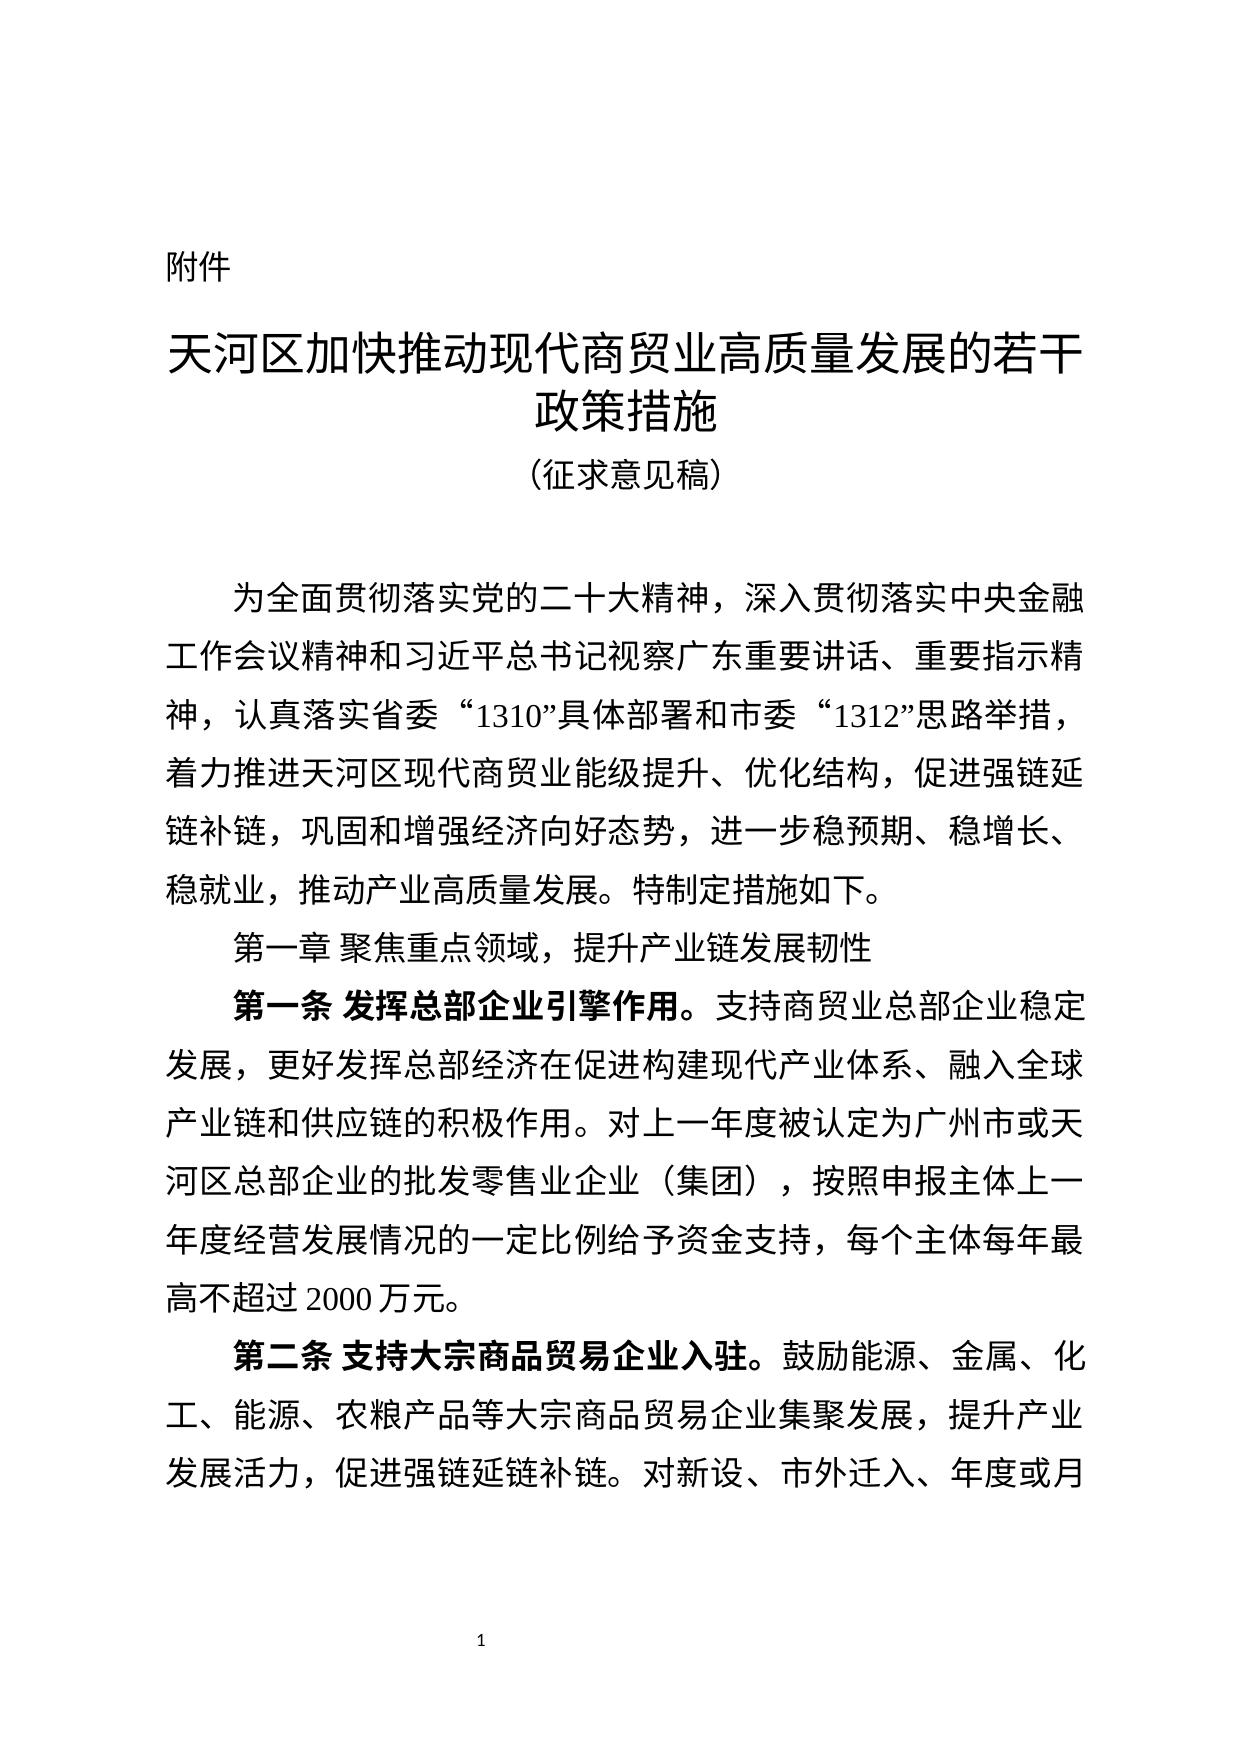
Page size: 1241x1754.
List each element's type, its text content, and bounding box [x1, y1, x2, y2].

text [165, 1322, 1087, 1497]
text 第一章 聚焦重点领域，提升产业链发展韧性 [165, 914, 1087, 972]
text 第一条 发挥总部企业引擎作用。支持商贸业总部企业稳定发展，更好发挥总部经济在促进构建现代产业体系、融入全球产业链和供应链的积极作用。对上一年度被认定为广州市或天河区总部企业的批发零售业企业（集团），按照申报主体上一年度经营发展情况的一定比例给予资金支持，每个主体每年最高不超过2000万元。 [165, 972, 1087, 1322]
text 天河区加快推动现代商贸业高质量发展的若干政策措施 [165, 324, 1087, 440]
text 附件 [165, 233, 1087, 291]
text （征求意见稿） [165, 440, 1087, 505]
text 为全面贯彻落实党的二十大精神，深入贯彻落实中央金融工作会议精神和习近平总书记视察广东重要讲话、重要指示精神，认真落实省委“1310”具体部署和市委“1312”思路举措，着力推进天河区现代商贸业能级提升、优化结构，促进强链延链补链，巩固和增强经济向好态势，进一步稳预期、稳增长、稳就业，推动产业高质量发展。特制定措施如下。 [165, 564, 1087, 914]
